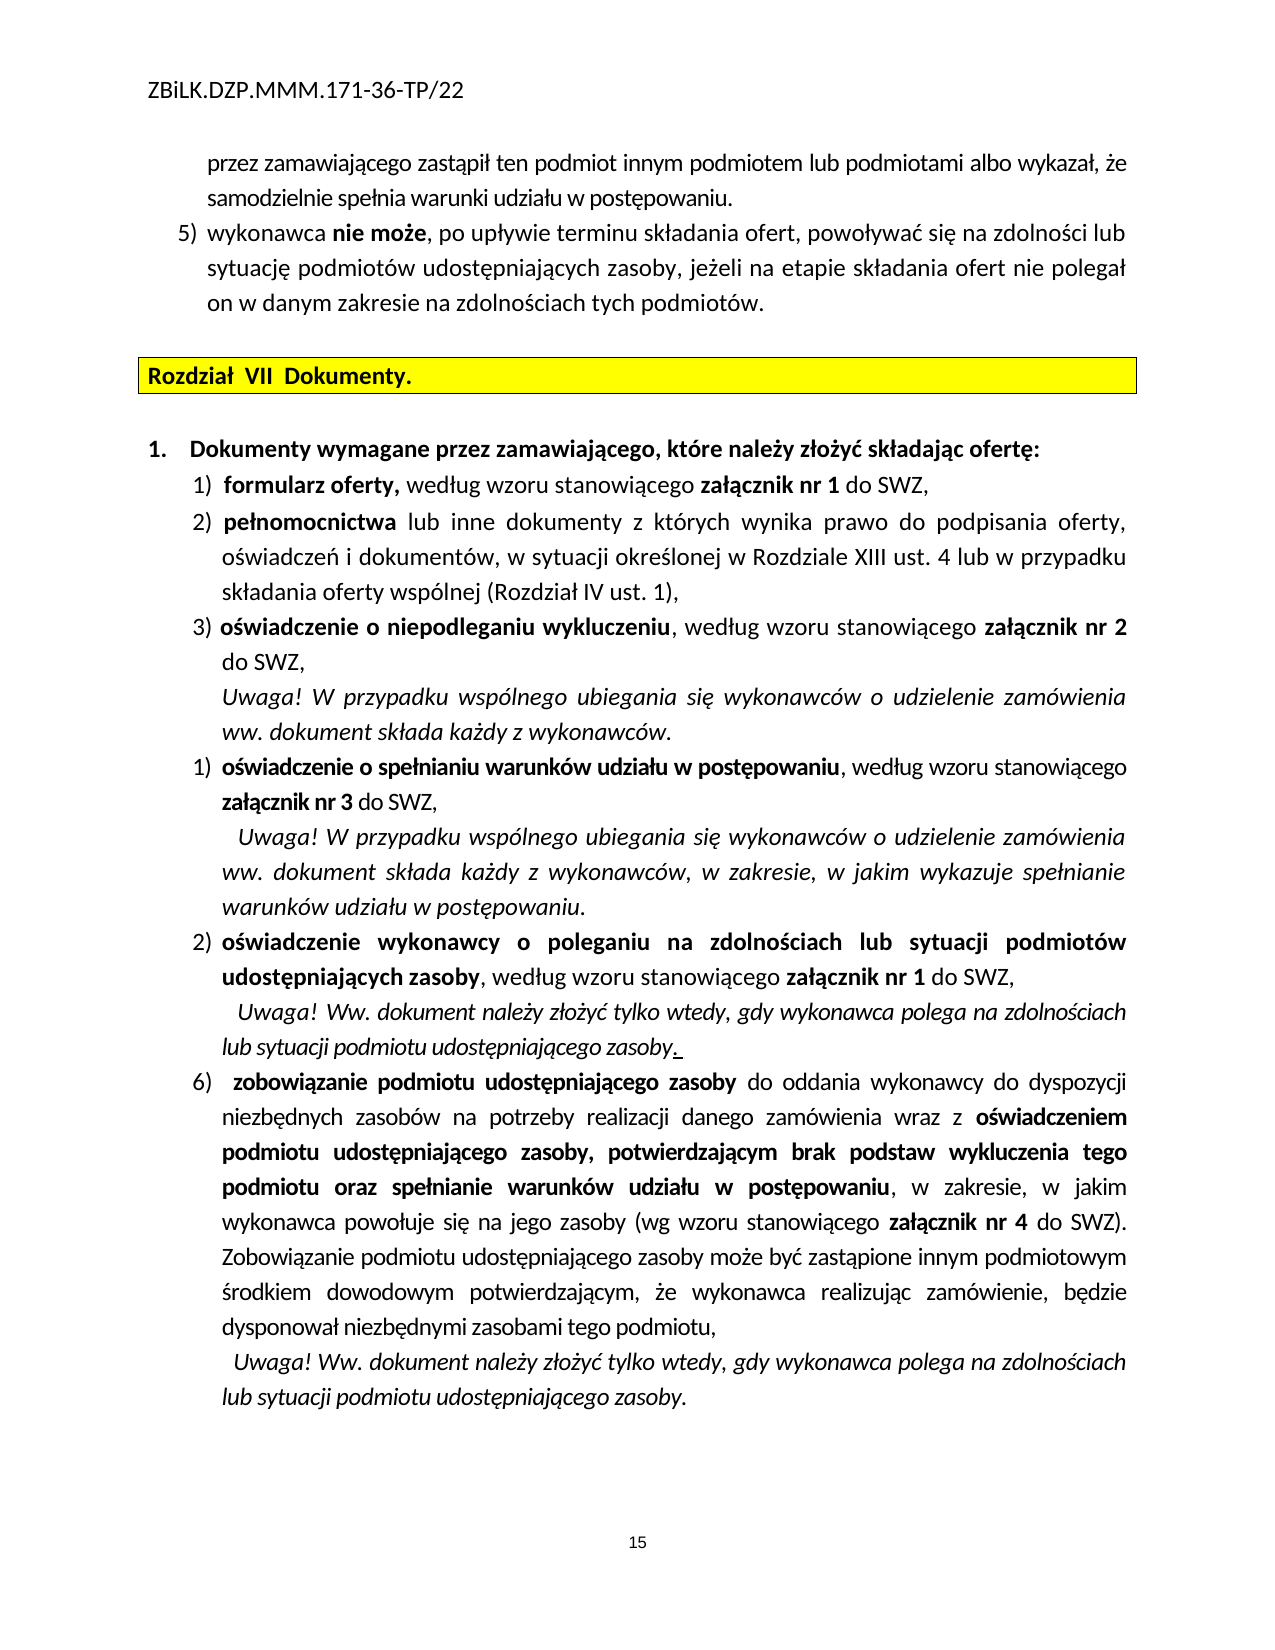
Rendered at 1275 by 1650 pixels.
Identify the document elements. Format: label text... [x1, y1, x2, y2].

text 1) formularz oferty, według wzoru stanowiącego załącznik nr 1 do SWZ, [192, 470, 1127, 500]
text Uwaga! W przypadku wspólnego ubiegania się wykonawców o udzielenie zamówienia ww. dokument składa każdy z wykonawców, w zakresie, w jakim wykazuje spełnianie warunków udziału w postępowaniu. [192, 821, 1127, 922]
list wykonawca nie może, po upływie terminu składania ofert, powoływać się na zdolności lub sytuację podmiotów udostępniających zasoby, jeżeli na etapie składania ofert nie polegał on w danym zakresie na zdolnościach tych podmiotów. [177, 218, 1127, 318]
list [177, 148, 1127, 213]
subtitle Rozdział VII Dokumenty. [139, 358, 1136, 393]
text 2) pełnomocnictwa lub inne dokumenty z których wynika prawo do podpisania oferty, oświadczeń i dokumentów, w sytuacji określonej w Rozdziale XIII ust. 4 lub w przypadku składania oferty wspólnej (Rozdział IV ust. 1), [192, 506, 1127, 607]
text 6) zobowiązanie podmiotu udostępniającego zasoby do oddania wykonawcy do dyspozycji niezbędnych zasobów na potrzeby realizacji danego zamówienia wraz z oświadczeniem podmiotu udostępniającego zasoby, potwierdzającym brak podstaw wykluczenia tego podmiotu oraz spełnianie warunków udziału w postępowaniu, w zakresie, w jakim wykonawca powołuje się na jego zasoby (wg wzoru stanowiącego załącznik nr 4 do SWZ). Zobowiązanie podmiotu udostępniającego zasoby może być zastąpione innym podmiotowym środkiem dowodowym potwierdzającym, że wykonawca realizując zamówienie, będzie dysponował niezbędnymi zasobami tego podmiotu, [192, 1066, 1127, 1342]
text Uwaga! W przypadku wspólnego ubiegania się wykonawców o udzielenie zamówienia ww. dokument składa każdy z wykonawców. [222, 681, 1127, 747]
text 1. Dokumenty wymagane przez zamawiającego, które należy złożyć składając ofertę: [148, 433, 1127, 464]
list oświadczenie wykonawcy o poleganiu na zdolnościach lub sytuacji podmiotów udostępniających zasoby, według wzoru stanowiącego załącznik nr 1 do SWZ, [192, 926, 1127, 992]
text 3) oświadczenie o niepodleganiu wykluczeniu, według wzoru stanowiącego załącznik nr 2 do SWZ, [192, 611, 1127, 677]
text Uwaga! Ww. dokument należy złożyć tylko wtedy, gdy wykonawca polega na zdolnościach lub sytuacji podmiotu udostępniającego zasoby. [192, 996, 1127, 1062]
list oświadczenie o spełnianiu warunków udziału w postępowaniu, według wzoru stanowiącego załącznik nr 3 do SWZ, [192, 751, 1127, 817]
text Uwaga! Ww. dokument należy złożyć tylko wtedy, gdy wykonawca polega na zdolnościach lub sytuacji podmiotu udostępniającego zasoby. [192, 1346, 1127, 1412]
